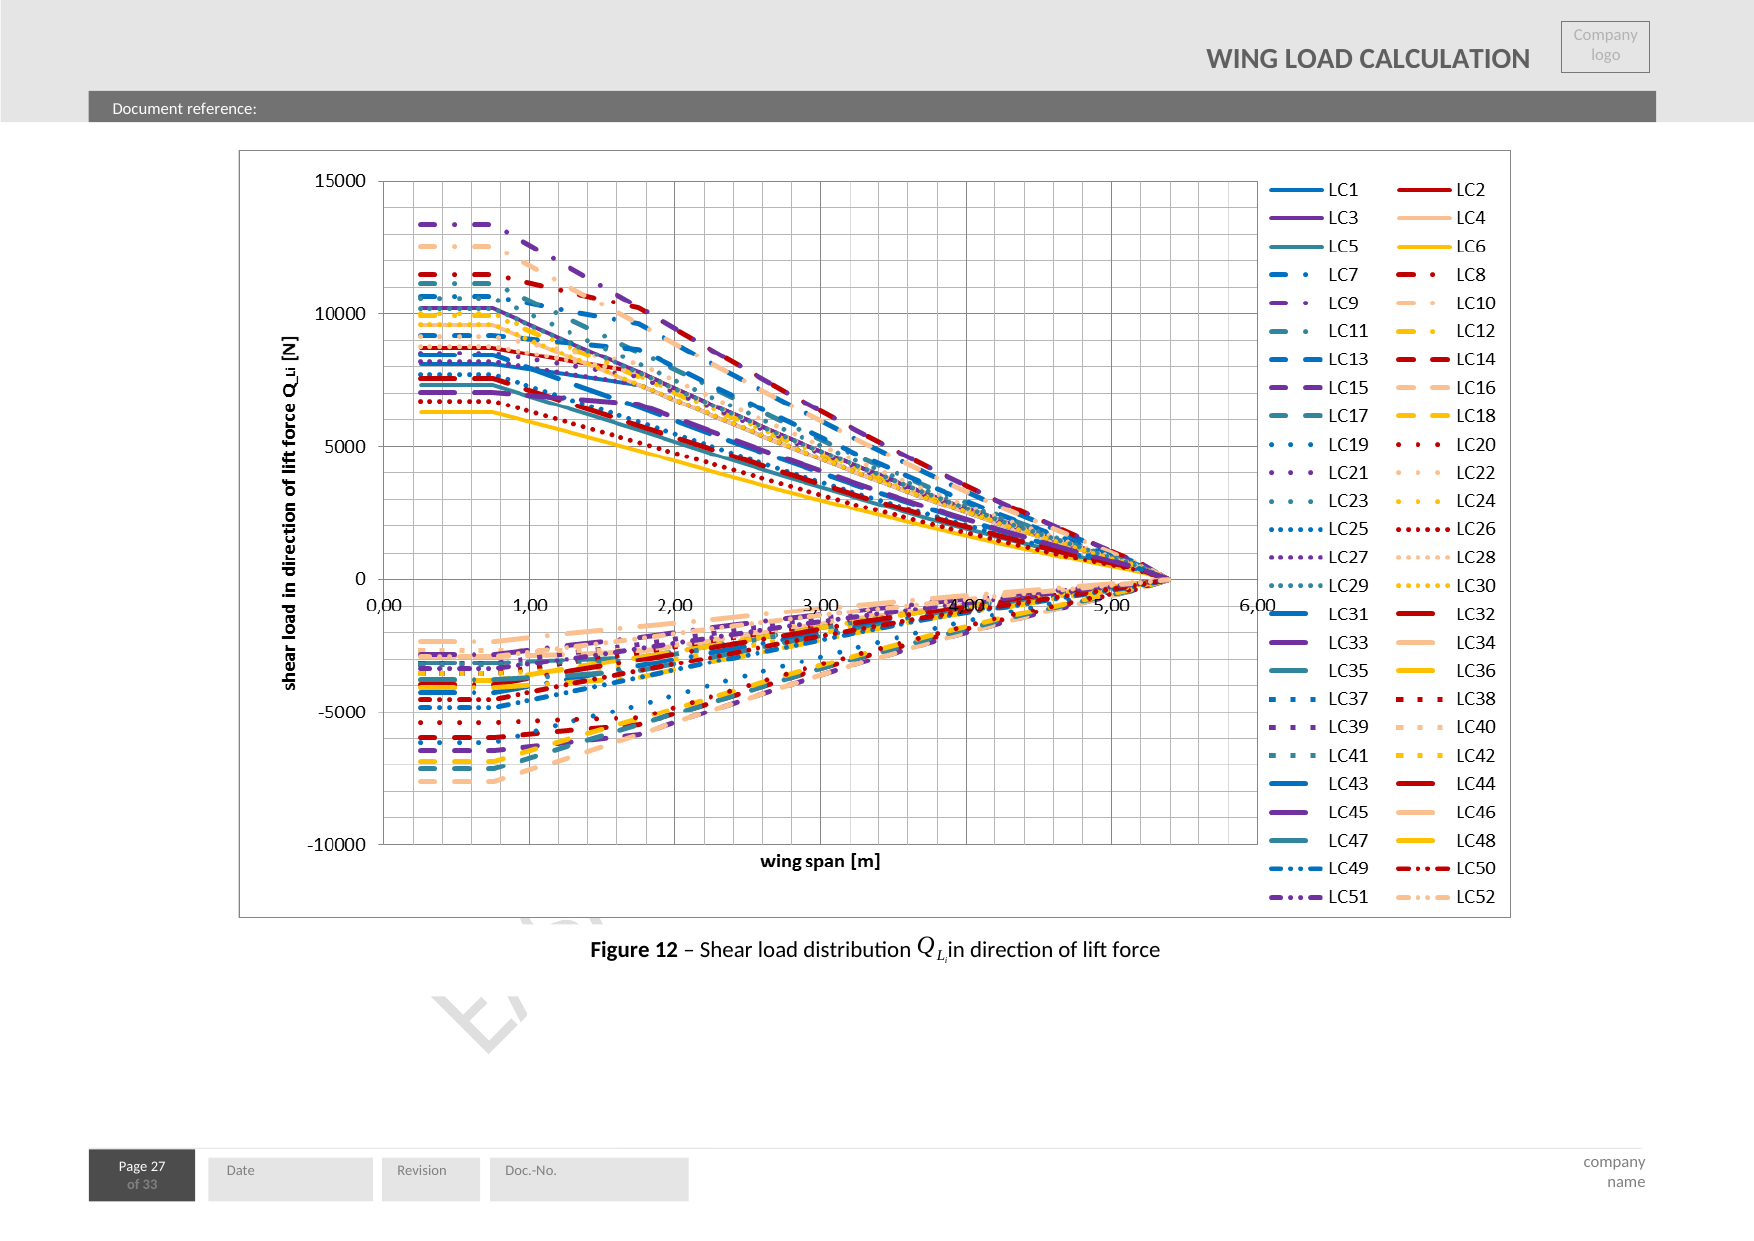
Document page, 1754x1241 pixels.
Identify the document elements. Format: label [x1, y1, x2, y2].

picture [238, 150, 1511, 918]
